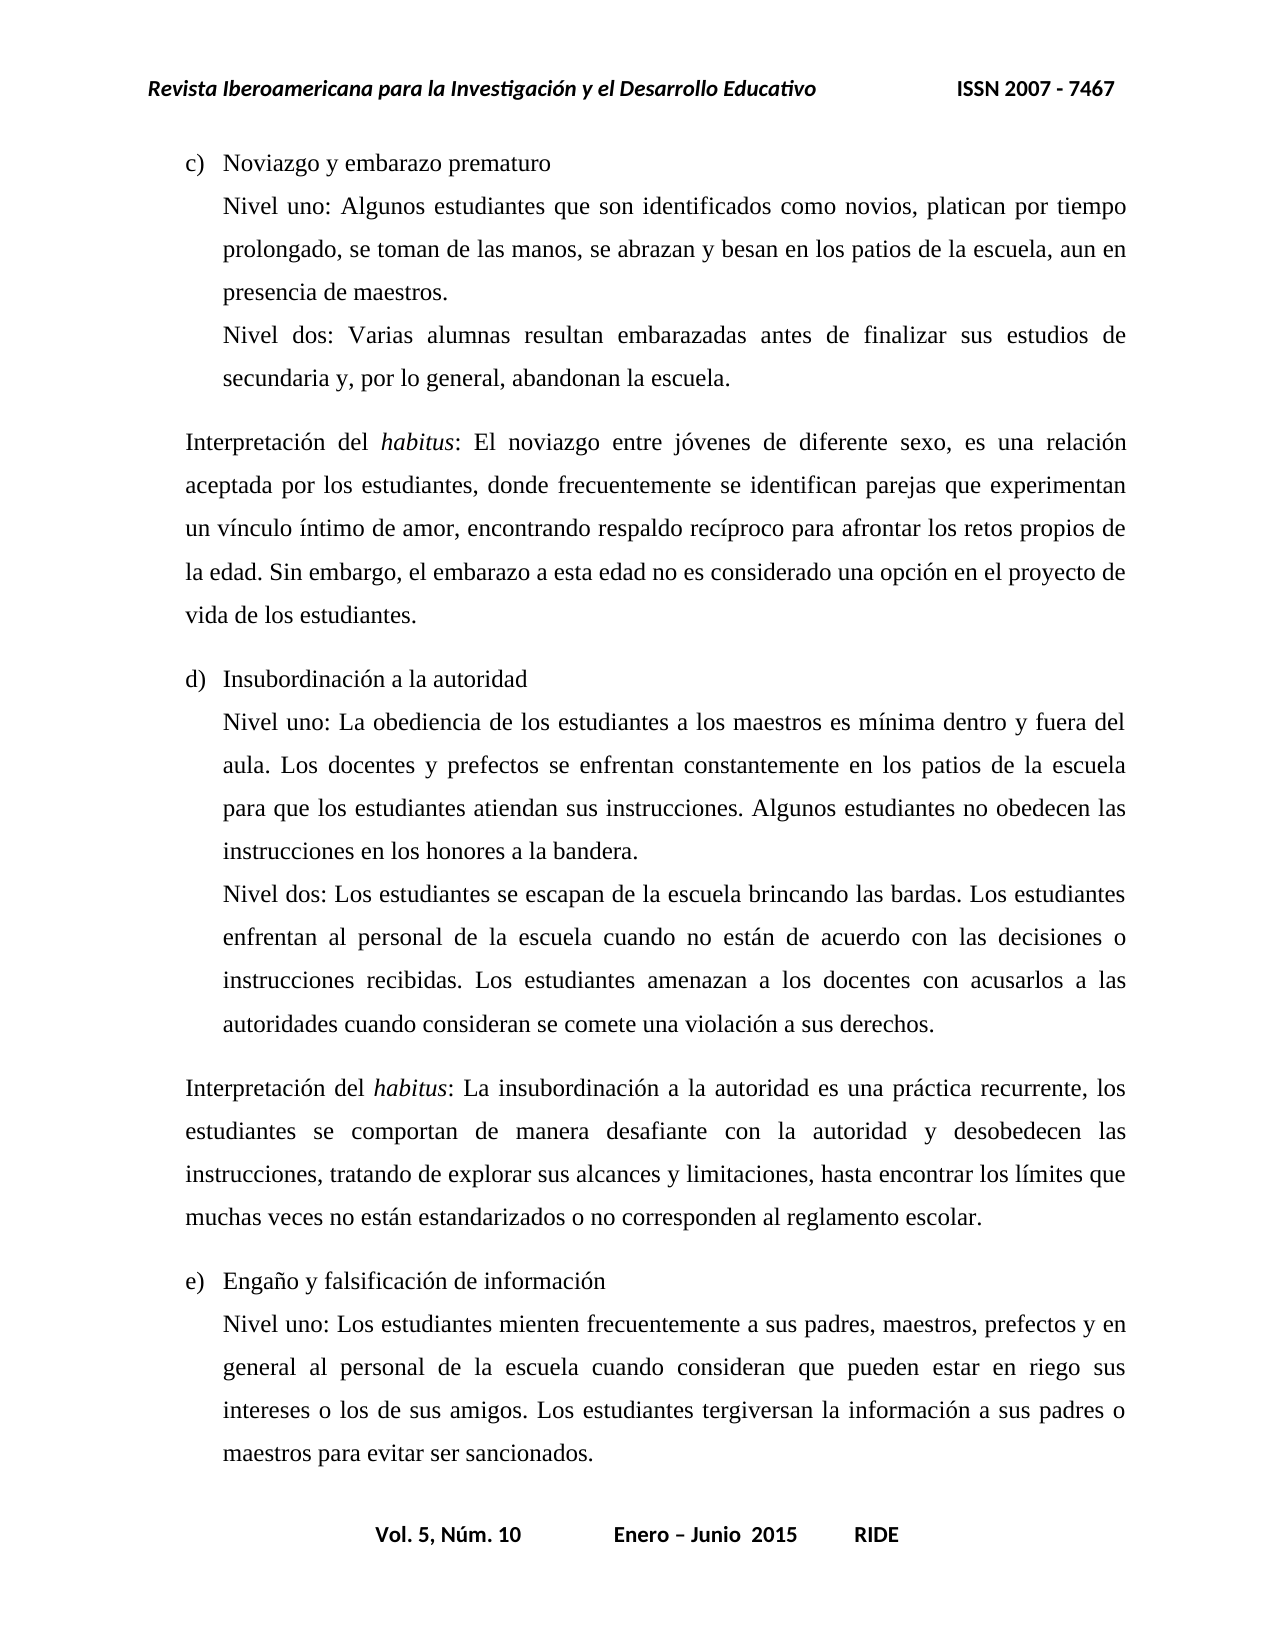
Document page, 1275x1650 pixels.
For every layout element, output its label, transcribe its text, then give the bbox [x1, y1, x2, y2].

text Interpretación del habitus: La insubordinación a la autoridad es una práctica recurrente, los estudiantes se comportan de manera desafiante con la autoridad y desobedecen las instrucciones, tratando de explorar sus alcances y limitaciones, hasta encontrar los límites que muchas veces no están estandarizados o no corresponden al reglamento escolar. [185, 1073, 1127, 1231]
list Insubordinación a la autoridad [185, 664, 1127, 692]
list Nivel uno: Algunos estudiantes que son identificados como novios, platican por tiempo prolongado, se toman de las manos, se abrazan y besan en los patios de la escuela, aun en presencia de maestros. [223, 191, 1127, 306]
list Engaño y falsificación de información [185, 1266, 1127, 1295]
list Nivel uno: La obediencia de los estudiantes a los maestros es mínima dentro y fuera del aula. Los docentes y prefectos se enfrentan constantemente en los patios de la escuela para que los estudiantes atiendan sus instrucciones. Algunos estudiantes no obedecen las instrucciones en los honores a la bandera. [223, 707, 1127, 865]
list Nivel uno: Los estudiantes mienten frecuentemente a sus padres, maestros, prefectos y en general al personal de la escuela cuando consideran que pueden estar en riego sus intereses o los de sus amigos. Los estudiantes tergiversan la información a sus padres o maestros para evitar ser sancionados. [223, 1309, 1127, 1467]
list Nivel dos: Los estudiantes se escapan de la escuela brincando las bardas. Los estudiantes enfrentan al personal de la escuela cuando no están de acuerdo con las decisiones o instrucciones recibidas. Los estudiantes amenazan a los docentes con acusarlos a las autoridades cuando consideran se comete una violación a sus derechos. [223, 879, 1127, 1037]
list Noviazgo y embarazo prematuro [185, 148, 1127, 176]
text Interpretación del habitus: El noviazgo entre jóvenes de diferente sexo, es una relación aceptada por los estudiantes, donde frecuentemente se identifican parejas que experimentan un vínculo íntimo de amor, encontrando respaldo recíproco para afrontar los retos propios de la edad. Sin embargo, el embarazo a esta edad no es considerado una opción en el proyecto de vida de los estudiantes. [185, 427, 1127, 628]
list Nivel dos: Varias alumnas resultan embarazadas antes de finalizar sus estudios de secundaria y, por lo general, abandonan la escuela. [223, 320, 1127, 392]
